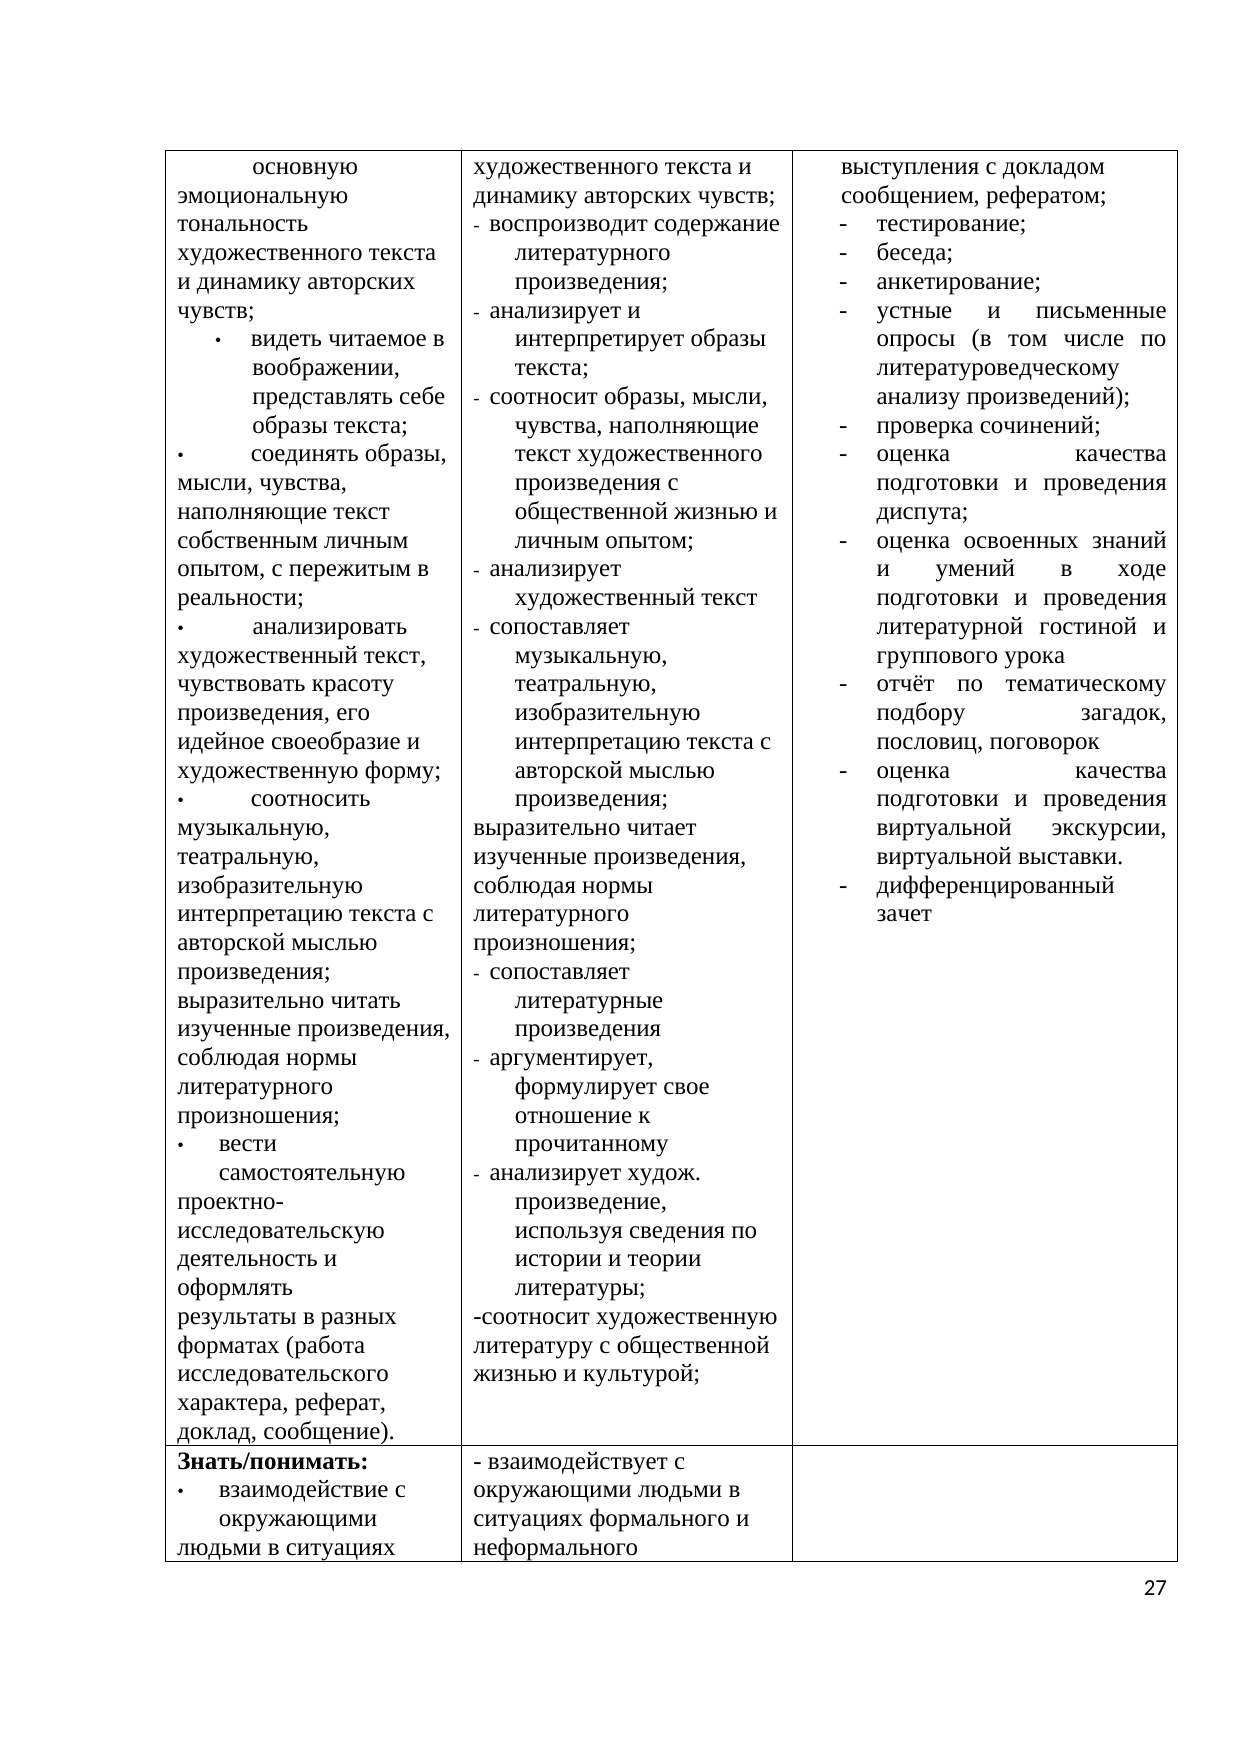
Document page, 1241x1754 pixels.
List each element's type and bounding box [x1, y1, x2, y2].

table_cell [462, 1446, 792, 1561]
table_cell [166, 151, 461, 1445]
table_cell [793, 151, 1177, 1445]
table_cell [166, 1446, 461, 1561]
table_cell [793, 1446, 1177, 1561]
table_cell [462, 151, 792, 1445]
